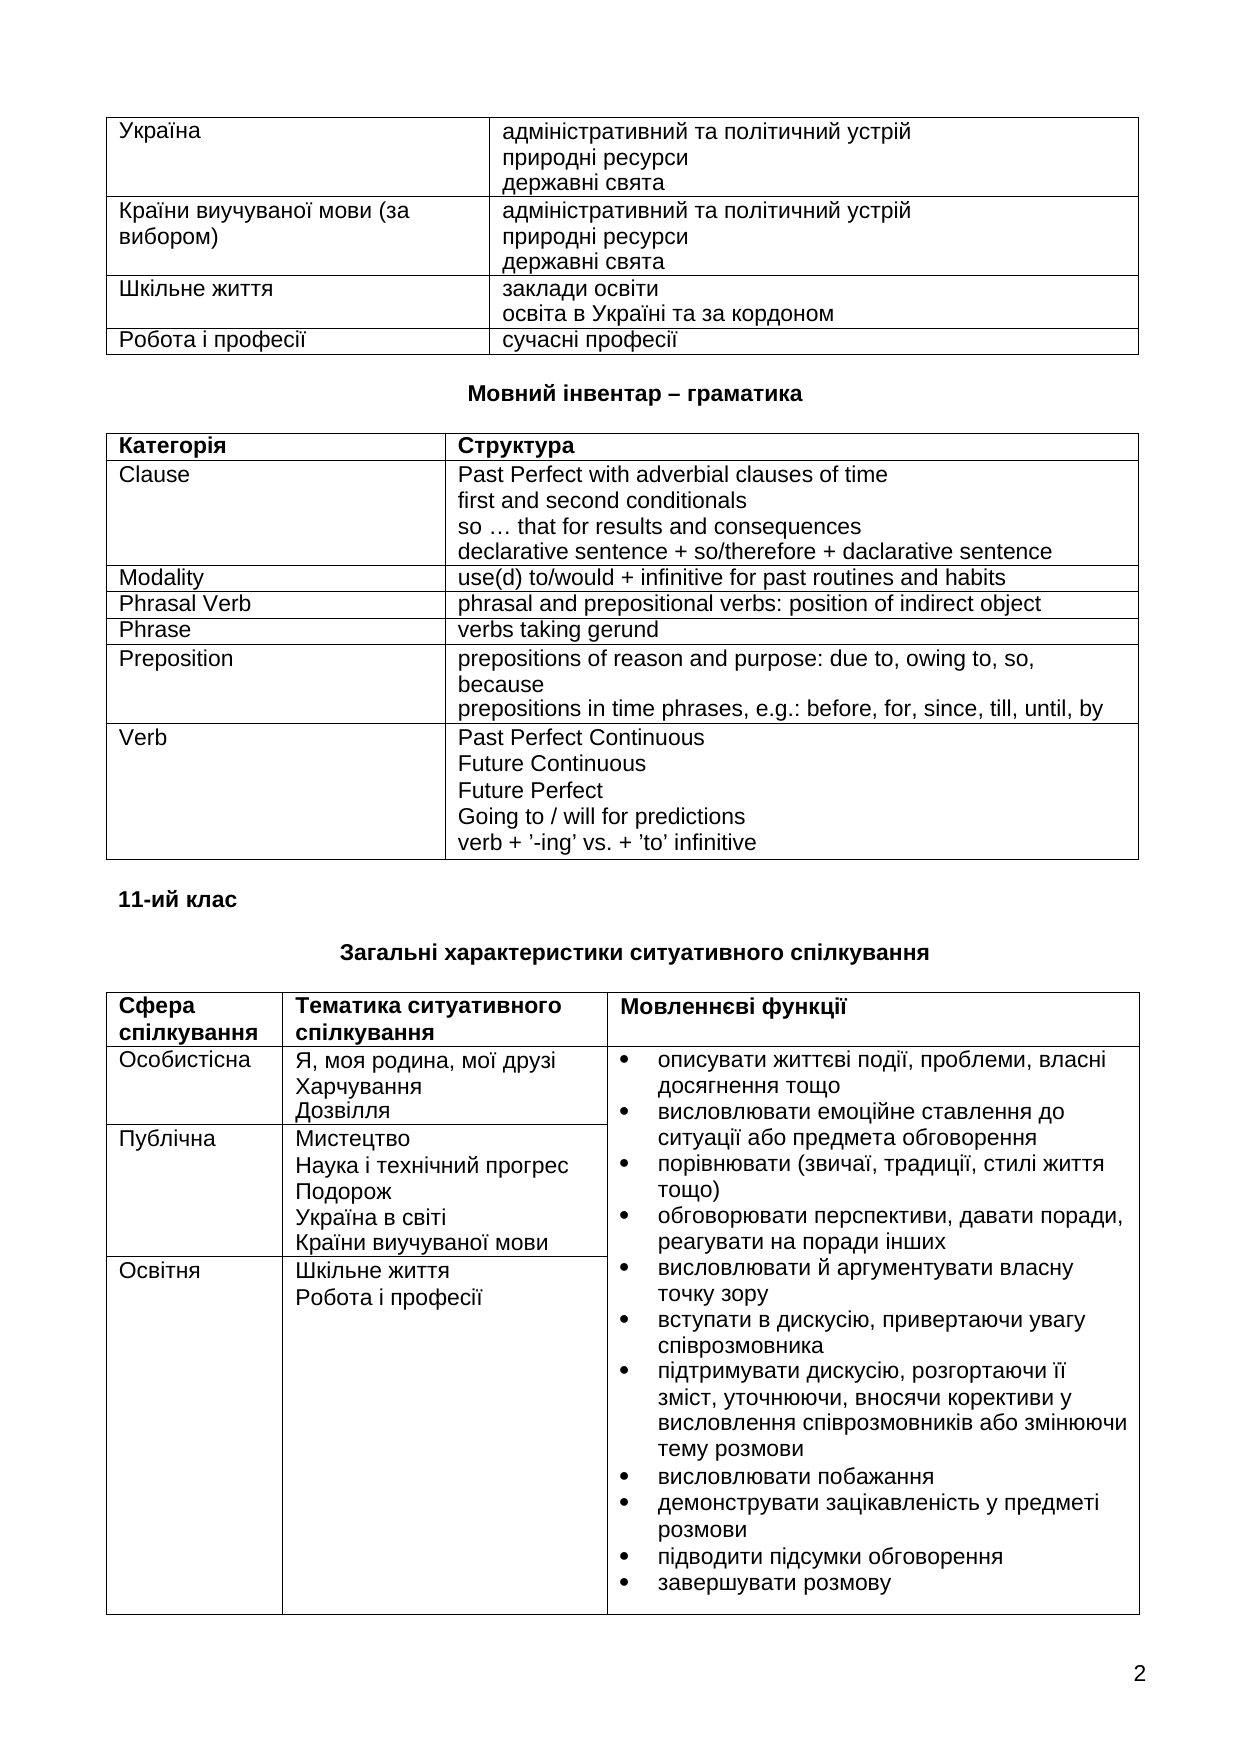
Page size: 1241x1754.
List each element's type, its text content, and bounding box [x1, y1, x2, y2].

table_cell Verb [107, 724, 445, 859]
table_cell Modality [107, 566, 445, 591]
table_cell заклади освіти освіта в Україні та за кордоном [490, 276, 1138, 327]
table_cell Past Perfect Continuous Future Continuous Future Perfect Going to / will for predictions verb + ’-ing’ vs. + ’to’ infinitive [446, 724, 1138, 859]
table_cell Країни виучуваної мови (за вибором) [107, 197, 489, 275]
text Загальні характеристики ситуативного спілкування [232, 939, 1037, 965]
table_cell Phrasal Verb [107, 592, 445, 617]
table_cell use(d) to/would + infinitive for past routines and habits [446, 566, 1138, 591]
table_header Структура [446, 434, 1138, 459]
table_header Сфера спілкування [107, 993, 282, 1046]
table_cell Phrase [107, 619, 445, 644]
table_header Тематика ситуативного спілкування [283, 993, 607, 1046]
table_header Україна [107, 118, 489, 196]
table_cell Я, моя родина, мої друзі Харчування Дозвілля [283, 1047, 607, 1124]
table_cell prepositions of reason and purpose: due to, owing to, so, because prepositions in time phrases, e.g.: before, for, since, till, until, by [446, 645, 1138, 723]
table_cell phrasal and prepositional verbs: position of indirect object [446, 592, 1138, 617]
table_header адміністративний та політичний устрій природні ресурси державні свята [490, 118, 1138, 196]
table_cell Особистісна [107, 1047, 282, 1124]
table_cell Шкільне життя [107, 276, 489, 327]
table_header Категорія [107, 434, 445, 459]
table_cell verbs taking gerund [446, 619, 1138, 644]
table_cell Освітня [107, 1257, 282, 1614]
table_cell Публічна [107, 1125, 282, 1256]
subtitle 11-ий клас [118, 886, 1165, 912]
table_cell адміністративний та політичний устрій природні ресурси державні свята [490, 197, 1138, 275]
table_cell Мистецтво Наука і технічний прогрес Подорож Україна в світі Країни виучуваної мови [283, 1125, 607, 1256]
text Мовний інвентар – граматика [233, 380, 1037, 407]
table_cell Clause [107, 461, 445, 565]
table_cell описувати життєві події, проблеми, власні досягнення тощо висловлювати емоційне ставлення до ситуації або предмета обговорення порівнювати (звичаї, традиції, стилі життя тощо) обговорювати перспективи, давати поради, реагувати на поради інших висловлювати й аргументувати власну точку зору вступати в дискусію, привертаючи увагу співрозмовника підтримувати дискусію, розгортаючи її зміст, уточнюючи, вносячи корективи у висловлення співрозмовників або змінюючи тему розмови висловлювати побажання демонструвати зацiкавленість у предметі розмови підводити підсумки обговорення завершувати розмову [608, 1047, 1139, 1614]
table_cell Шкільне життя Робота і професії [283, 1257, 607, 1614]
table_cell Past Perfect with adverbial clauses of time first and second conditionals so … that for results and consequences declarative sentence + so/therefore + daclarative sentence [446, 461, 1138, 565]
table_header Мовленнєві функції [608, 993, 1139, 1046]
table_cell Робота і професії [107, 329, 489, 354]
table_cell Preposition [107, 645, 445, 723]
table_cell сучасні професії [490, 329, 1138, 354]
